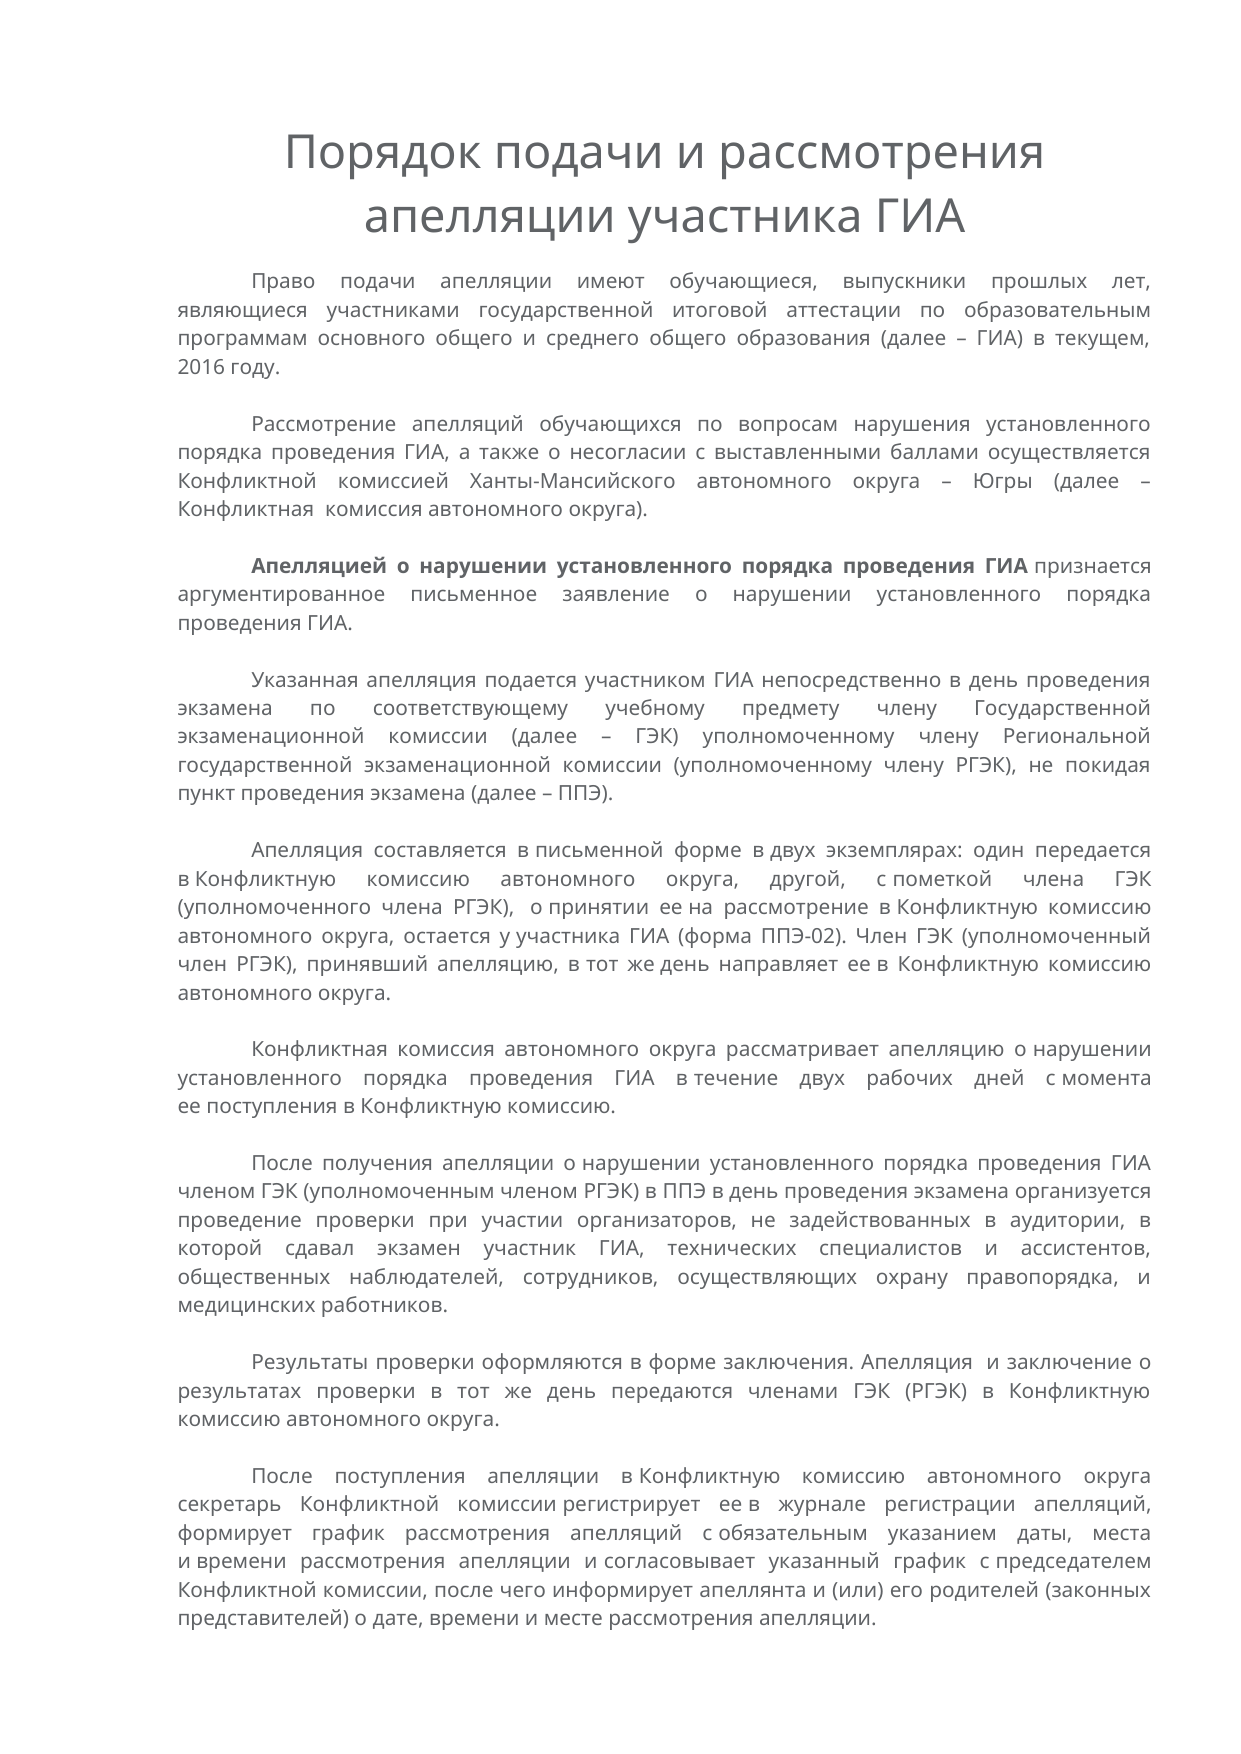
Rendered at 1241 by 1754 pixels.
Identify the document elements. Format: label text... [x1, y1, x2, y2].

text Конфликтная комиссия автономного округа рассматривает апелляцию о нарушении установленного порядка проведения ГИА в течение двух рабочих дней с момента ее поступления в Конфликтную комиссию. [177, 1034, 1152, 1120]
text После получения апелляции о нарушении установленного порядка проведения ГИА членом ГЭК (уполномоченным членом РГЭК) в ППЭ в день проведения экзамена организуется проведение проверки при участии организаторов, не задействованных в аудитории, в которой сдавал экзамен участник ГИА, технических специалистов и ассистентов, общественных наблюдателей, сотрудников, осуществляющих охрану правопорядка, и медицинских работников. [177, 1148, 1152, 1319]
text Результаты проверки оформляются в форме заключения. Апелляция и заключение о результатах проверки в тот же день передаются членами ГЭК (РГЭК) в Конфликтную комиссию автономного округа. [177, 1347, 1152, 1433]
text Апелляция составляется в письменной форме в двух экземплярах: один передается в Конфликтную комиссию автономного округа, другой, с пометкой члена ГЭК (уполномоченного члена РГЭК), о принятии ее на рассмотрение в Конфликтную комиссию автономного округа, остается у участника ГИА (форма ППЭ-02). Член ГЭК (уполномоченный член РГЭК), принявший апелляцию, в тот же день направляет ее в Конфликтную комиссию автономного округа. [177, 835, 1152, 1006]
text Апелляцией о нарушении установленного порядка проведения ГИА признается аргументированное письменное заявление о нарушении установленного порядка проведения ГИА. [177, 551, 1152, 636]
text Порядок подачи и рассмотрения апелляции участника ГИА [177, 118, 1152, 246]
text Указанная апелляция подается участником ГИА непосредственно в день проведения экзамена по соответствующему учебному предмету члену Государственной экзаменационной комиссии (далее – ГЭК) уполномоченному члену Региональной государственной экзаменационной комиссии (уполномоченному члену РГЭК), не покидая пункт проведения экзамена (далее – ППЭ). [177, 665, 1152, 807]
text Право подачи апелляции имеют обучающиеся, выпускники прошлых лет, являющиеся участниками государственной итоговой аттестации по образовательным программам основного общего и среднего общего образования (далее – ГИА) в текущем, 2016 году. [177, 267, 1152, 380]
text Рассмотрение апелляций обучающихся по вопросам нарушения установленного порядка проведения ГИА, а также о несогласии с выставленными баллами осуществляется Конфликтной комиссией Ханты-Мансийского автономного округа – Югры (далее – Конфликтная комиссия автономного округа). [177, 409, 1152, 523]
text После поступления апелляции в Конфликтную комиссию автономного округа секретарь Конфликтной комиссии регистрирует ее в журнале регистрации апелляций, формирует график рассмотрения апелляций с обязательным указанием даты, места и времени рассмотрения апелляции и согласовывает указанный график с председателем Конфликтной комиссии, после чего информирует апеллянта и (или) его родителей (законных представителей) о дате, времени и месте рассмотрения апелляции. [177, 1461, 1152, 1632]
